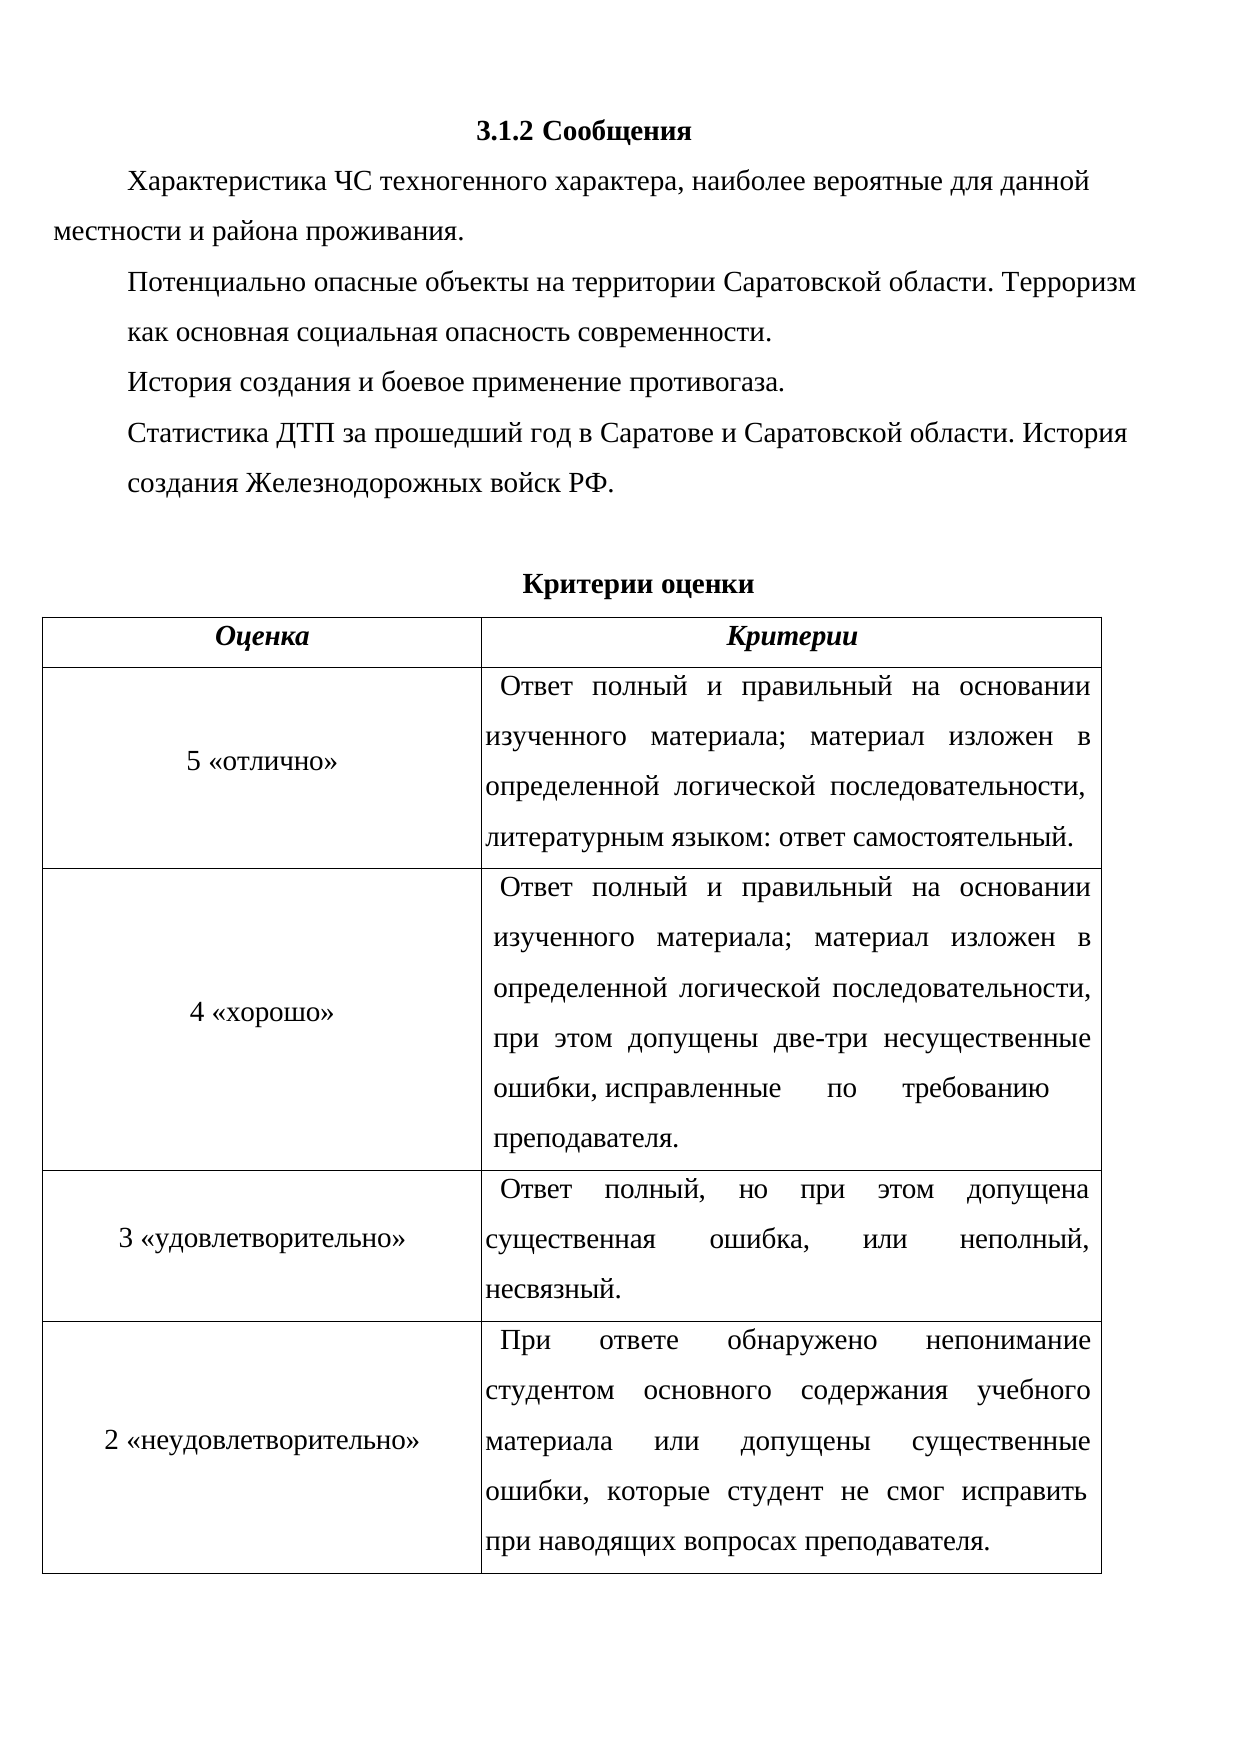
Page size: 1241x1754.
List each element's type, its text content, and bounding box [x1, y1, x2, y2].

table_cell 3 «удовлетворительно» [43, 1171, 481, 1321]
table_cell Ответ полный и правильный на основании изученного материала; материал изложен в определенной логической последовательности, литературным языком: ответ самостоятельный. [482, 668, 1101, 868]
table_header Критерии [482, 618, 1101, 667]
list Сообщения [476, 113, 1190, 147]
table_cell 2 «неудовлетворительно» [43, 1322, 481, 1572]
text История создания и боевое применение противогаза. [127, 365, 1190, 398]
text Потенциально опасные объекты на территории Саратовской области. Терроризм как основная социальная опасность современности. [127, 264, 1137, 348]
table_cell Ответ полный и правильный на основании изученного материала; материал изложен в определенной логической последовательности, при этом допущены две-три несущественные ошибки, исправленные по требованию преподавателя. [482, 869, 1101, 1170]
subtitle Критерии оценки [504, 566, 773, 599]
table_cell При ответе обнаружено непонимание студентом основного содержания учебного материала или допущены существенные ошибки, которые студент не смог исправить при наводящих вопросах преподавателя. [482, 1322, 1101, 1572]
table_cell 5 «отлично» [43, 668, 481, 868]
text Статистика ДТП за прошедший год в Саратове и Саратовской области. История создания Железнодорожных войск РФ. [127, 415, 1137, 498]
table_header Оценка [43, 618, 481, 667]
table_cell 4 «хорошо» [43, 869, 481, 1170]
text Характеристика ЧС техногенного характера, наиболее вероятные для данной местности и района проживания. [53, 163, 1190, 247]
table_cell Ответ полный, но при этом допущена существенная ошибка, или неполный, несвязный. [482, 1171, 1101, 1321]
